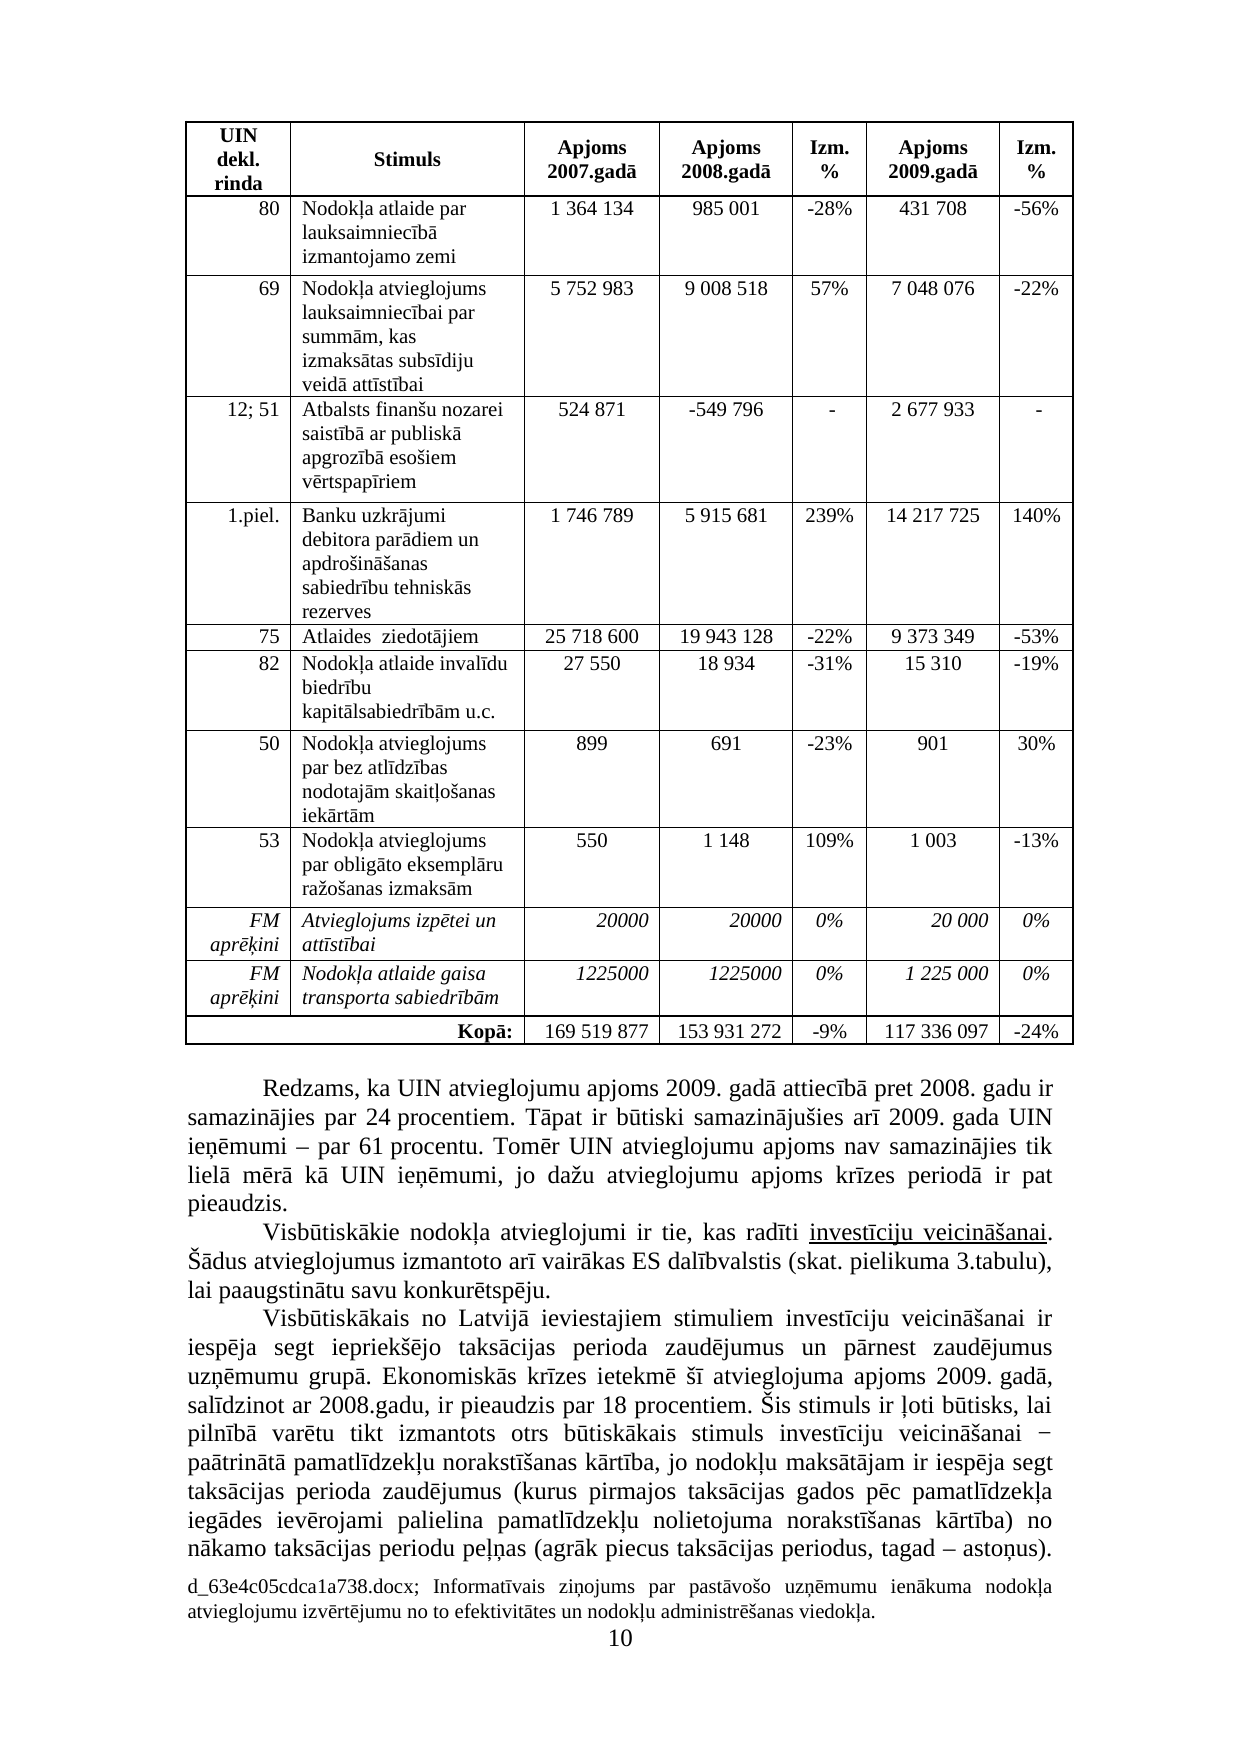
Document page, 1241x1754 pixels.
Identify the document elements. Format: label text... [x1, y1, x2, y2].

table_cell 1 148 [660, 828, 792, 907]
table_cell -22% [1000, 276, 1072, 396]
table_cell 117 336 097 [867, 1017, 999, 1043]
table_cell -9% [793, 1017, 866, 1043]
table_cell -19% [1000, 651, 1072, 730]
table_cell Nodokļa atlaide gaisa transporta sabiedrībām [291, 961, 524, 1014]
table_cell Banku uzkrājumi debitora parādiem un apdrošināšanas sabiedrību tehniskās rezerves [291, 503, 524, 623]
table_cell 15 310 [867, 651, 999, 730]
table_cell 18 934 [660, 651, 792, 730]
table_cell 0% [793, 908, 866, 960]
table_cell 1225000 [660, 961, 792, 1014]
text Visbūtiskākie nodokļa atvieglojumi ir tie, kas radīti investīciju veicināšanai. Šādus atvieglojumus izmantoto arī vairākas ES dalībvalstis (skat. pielikuma 3.tabulu), lai paaugstinātu savu konkurētspēju. [187, 1217, 1053, 1303]
table_cell 153 931 272 [660, 1017, 792, 1043]
table_cell 5 915 681 [660, 503, 792, 623]
table_cell Atlaides ziedotājiem [291, 625, 524, 650]
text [187, 1303, 1053, 1562]
table_header Stimuls [291, 123, 524, 195]
table_cell 80 [187, 197, 290, 274]
table_cell 901 [867, 731, 999, 827]
table_cell FM aprēķini [187, 908, 290, 960]
table_cell Atbalsts finanšu nozarei saistībā ar publiskā apgrozībā esošiem vērtspapīriem [291, 397, 524, 502]
table_cell -31% [793, 651, 866, 730]
table_cell - [793, 397, 866, 502]
table_cell 7 048 076 [867, 276, 999, 396]
table_cell Nodokļa atlaide invalīdu biedrību kapitālsabiedrībām u.c. [291, 651, 524, 730]
table_cell Nodokļa atlaide par lauksaimniecībā izmantojamo zemi [291, 197, 524, 274]
table_header Izm. % [1000, 123, 1072, 195]
table_cell 19 943 128 [660, 625, 792, 650]
table_header Apjoms 2009.gadā [867, 123, 999, 195]
table_cell 20000 [525, 908, 659, 960]
table_header Apjoms 2008.gadā [660, 123, 792, 195]
table_cell 550 [525, 828, 659, 907]
table_cell 169 519 877 [525, 1017, 659, 1043]
table_cell 20000 [660, 908, 792, 960]
table_cell 53 [187, 828, 290, 907]
table_cell -24% [1000, 1017, 1072, 1043]
table_cell 25 718 600 [525, 625, 659, 650]
table_cell 27 550 [525, 651, 659, 730]
table_cell -22% [793, 625, 866, 650]
table_cell -56% [1000, 197, 1072, 274]
table_cell 899 [525, 731, 659, 827]
table_cell 14 217 725 [867, 503, 999, 623]
table_cell -23% [793, 731, 866, 827]
table_cell - [1000, 397, 1072, 502]
table_cell 1 364 134 [525, 197, 659, 274]
table_cell 985 001 [660, 197, 792, 274]
table_cell 1 003 [867, 828, 999, 907]
table_cell 50 [187, 731, 290, 827]
table_cell 1 746 789 [525, 503, 659, 623]
table_cell -28% [793, 197, 866, 274]
table_cell 1225000 [525, 961, 659, 1014]
table_cell 9 008 518 [660, 276, 792, 396]
table_cell 12; 51 [187, 397, 290, 502]
text Redzams, ka UIN atvieglojumu apjoms 2009. gadā attiecībā pret 2008. gadu ir samazinājies par 24 procentiem. Tāpat ir būtiski samazinājušies arī 2009. gada UIN ieņēmumi – par 61 procentu. Tomēr UIN atvieglojumu apjoms nav samazinājies tik lielā mērā kā UIN ieņēmumi, jo dažu atvieglojumu apjoms krīzes periodā ir pat pieaudzis. [187, 1073, 1053, 1217]
table_cell 82 [187, 651, 290, 730]
table_cell 0% [793, 961, 866, 1014]
table_cell 9 373 349 [867, 625, 999, 650]
table_cell 57% [793, 276, 866, 396]
table_cell 0% [1000, 908, 1072, 960]
table_header UIN dekl. rinda [187, 123, 290, 195]
table_cell FM aprēķini [187, 961, 290, 1014]
table_cell Nodokļa atvieglojums par obligāto eksemplāru ražošanas izmaksām [291, 828, 524, 907]
table_cell 431 708 [867, 197, 999, 274]
table_header Apjoms 2007.gadā [525, 123, 659, 195]
table_cell Nodokļa atvieglojums lauksaimniecībai par summām, kas izmaksātas subsīdiju veidā attīstībai [291, 276, 524, 396]
table_cell Atvieglojums izpētei un attīstībai [291, 908, 524, 960]
table_cell 109% [793, 828, 866, 907]
table_cell 239% [793, 503, 866, 623]
table_cell 1 225 000 [867, 961, 999, 1014]
table_cell 75 [187, 625, 290, 650]
table_cell -13% [1000, 828, 1072, 907]
table_cell 5 752 983 [525, 276, 659, 396]
table_cell 691 [660, 731, 792, 827]
table_cell -549 796 [660, 397, 792, 502]
table_cell 2 677 933 [867, 397, 999, 502]
table_header Izm. % [793, 123, 866, 195]
table_cell Nodokļa atvieglojums par bez atlīdzības nodotajām skaitļošanas iekārtām [291, 731, 524, 827]
table_cell -53% [1000, 625, 1072, 650]
table_cell 524 871 [525, 397, 659, 502]
table_cell 69 [187, 276, 290, 396]
table_cell 0% [1000, 961, 1072, 1014]
table_cell 1.piel. [187, 503, 290, 623]
table_cell 20 000 [867, 908, 999, 960]
table_cell Kopā: [187, 1017, 524, 1043]
table_cell 140% [1000, 503, 1072, 623]
table_cell 30% [1000, 731, 1072, 827]
